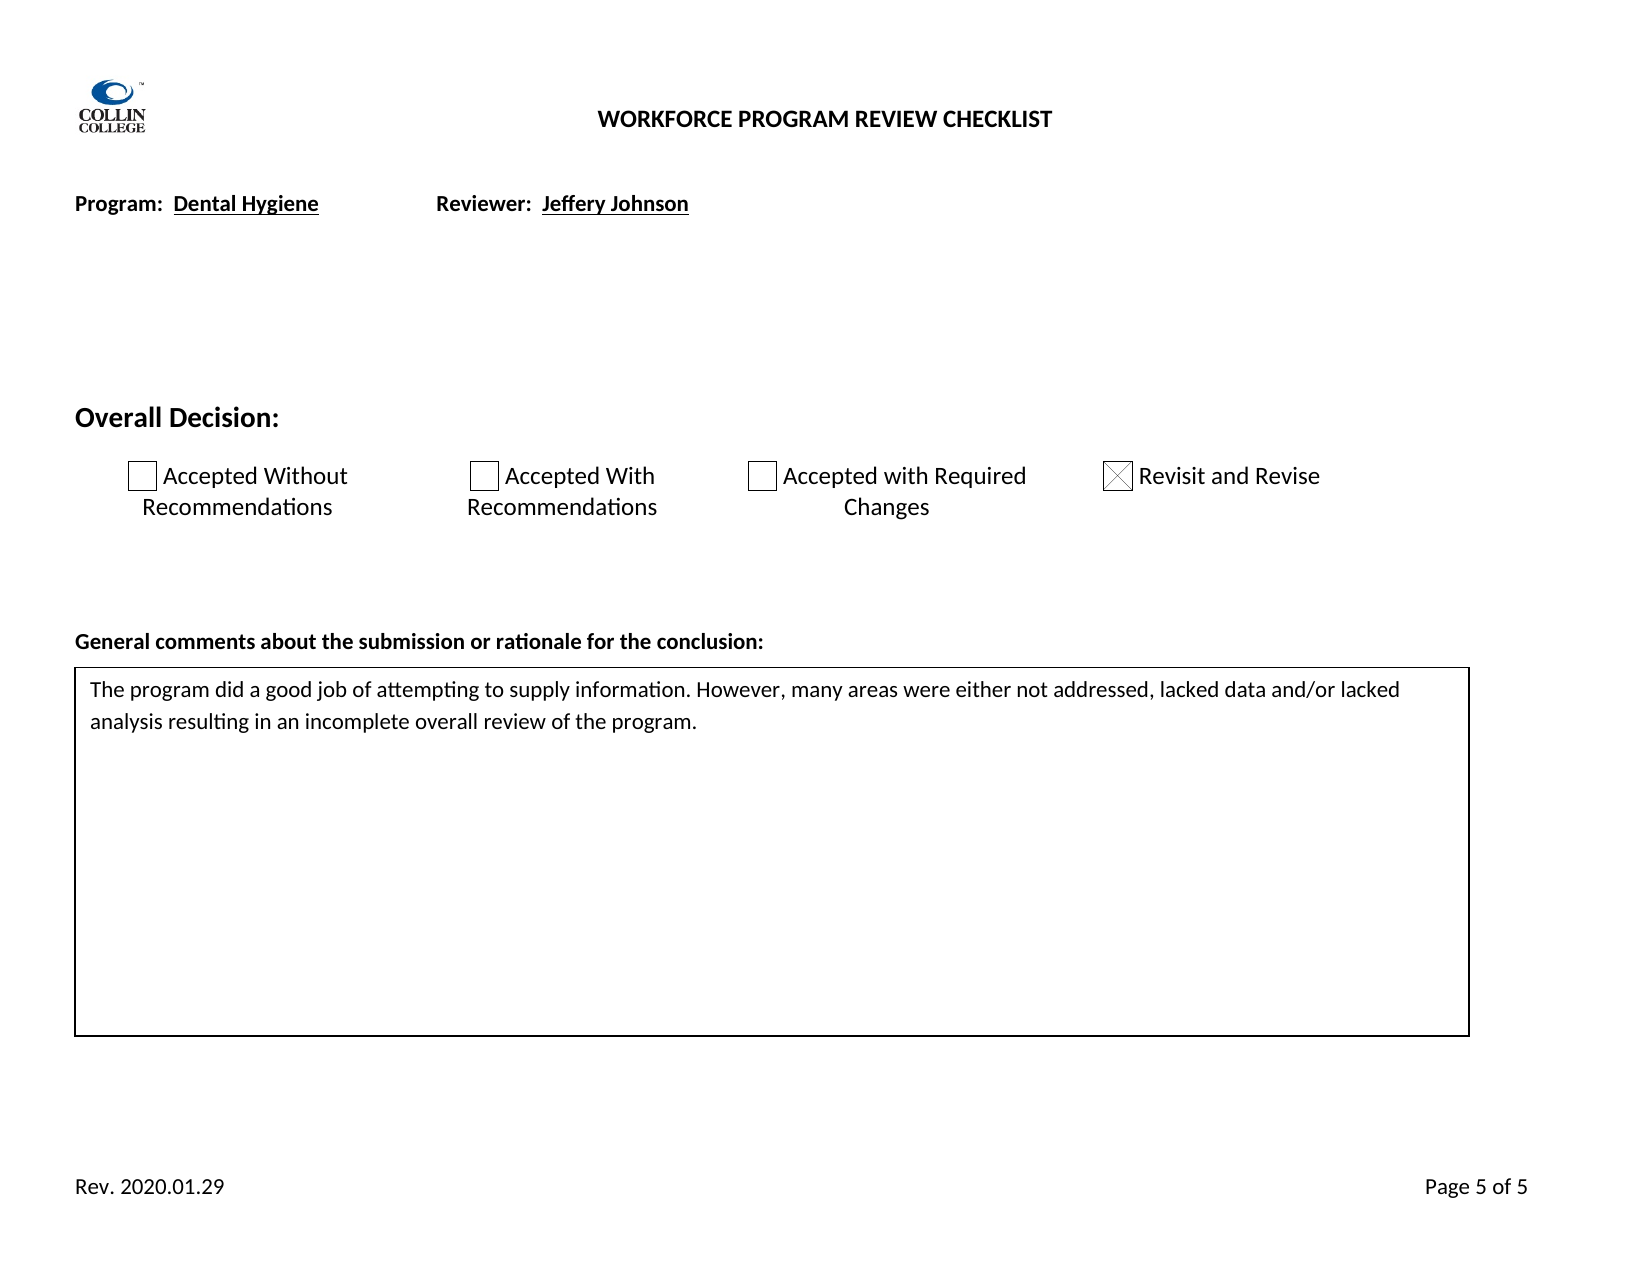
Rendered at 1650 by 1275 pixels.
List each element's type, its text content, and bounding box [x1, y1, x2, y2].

text Overall Decision: [75, 399, 1575, 434]
table_header Accepted with Required Changes [724, 460, 1049, 521]
table_header Accepted With Recommendations [400, 460, 724, 521]
table_header Revisit and Revise [1049, 460, 1374, 521]
table_header Accepted Without Recommendations [75, 460, 399, 521]
text General comments about the submission or rationale for the conclusion: [75, 627, 1575, 656]
picture [75, 75, 148, 141]
